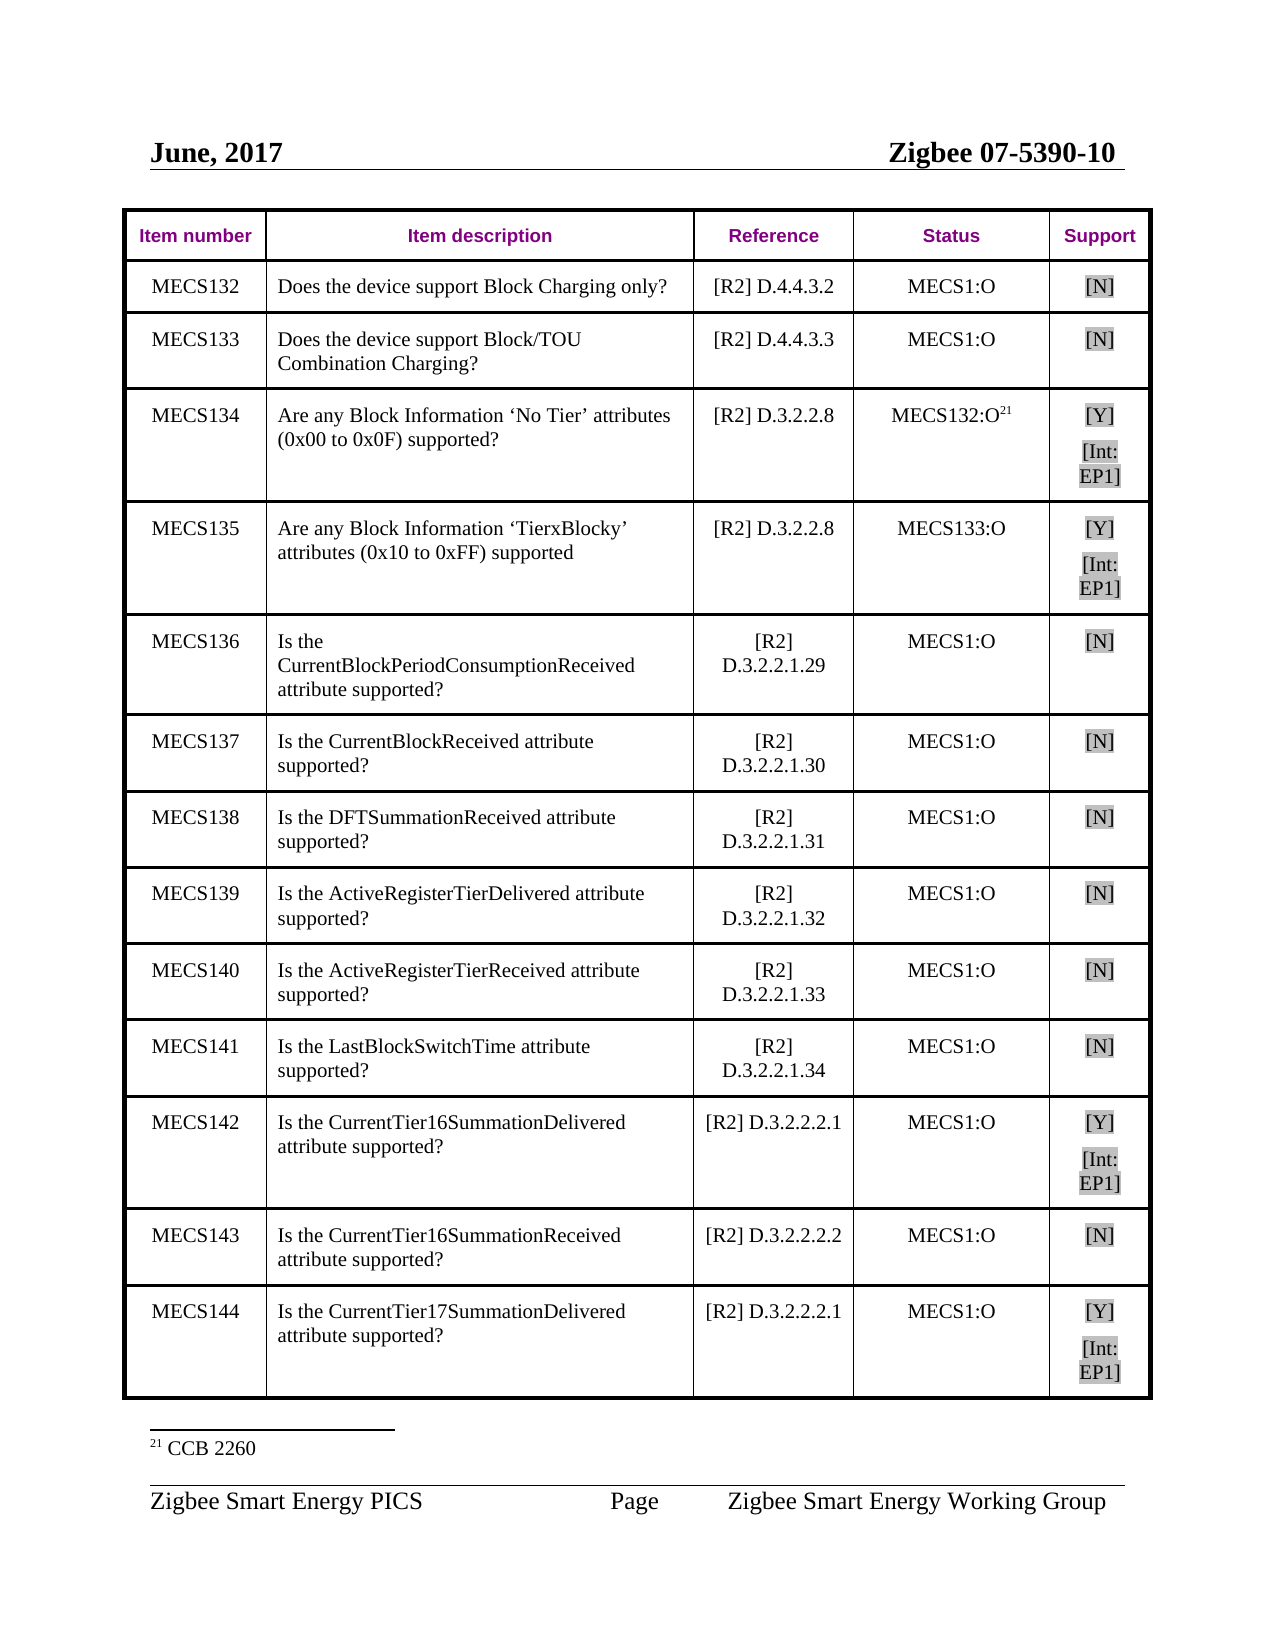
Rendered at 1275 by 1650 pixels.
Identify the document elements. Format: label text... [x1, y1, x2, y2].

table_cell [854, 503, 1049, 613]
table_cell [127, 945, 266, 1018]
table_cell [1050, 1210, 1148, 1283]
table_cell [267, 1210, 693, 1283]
table_header Item description [267, 212, 693, 259]
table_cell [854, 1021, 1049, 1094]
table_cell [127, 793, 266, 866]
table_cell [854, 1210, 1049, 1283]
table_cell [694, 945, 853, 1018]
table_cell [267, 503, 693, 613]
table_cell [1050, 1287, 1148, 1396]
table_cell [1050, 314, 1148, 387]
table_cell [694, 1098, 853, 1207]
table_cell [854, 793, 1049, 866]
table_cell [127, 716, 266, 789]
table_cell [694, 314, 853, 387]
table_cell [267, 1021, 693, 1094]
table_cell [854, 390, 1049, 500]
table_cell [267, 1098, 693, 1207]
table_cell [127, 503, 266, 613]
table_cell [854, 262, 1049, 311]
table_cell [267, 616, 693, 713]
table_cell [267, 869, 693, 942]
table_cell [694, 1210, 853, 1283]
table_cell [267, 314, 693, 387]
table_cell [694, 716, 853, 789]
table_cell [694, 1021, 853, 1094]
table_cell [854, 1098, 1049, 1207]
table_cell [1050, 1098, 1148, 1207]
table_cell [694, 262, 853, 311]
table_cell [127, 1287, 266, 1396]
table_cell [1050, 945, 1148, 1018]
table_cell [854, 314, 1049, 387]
table_header Item number [127, 212, 265, 259]
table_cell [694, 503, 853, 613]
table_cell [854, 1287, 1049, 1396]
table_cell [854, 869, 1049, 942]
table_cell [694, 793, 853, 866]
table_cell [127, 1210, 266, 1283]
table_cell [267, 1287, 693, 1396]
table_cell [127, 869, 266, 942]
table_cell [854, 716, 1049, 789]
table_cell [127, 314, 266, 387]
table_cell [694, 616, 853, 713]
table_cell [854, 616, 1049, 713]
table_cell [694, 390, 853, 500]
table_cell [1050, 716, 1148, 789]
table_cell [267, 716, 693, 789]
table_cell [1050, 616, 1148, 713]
table_header Support [1050, 212, 1148, 259]
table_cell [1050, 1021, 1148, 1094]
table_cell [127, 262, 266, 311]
table_header Reference [695, 212, 853, 259]
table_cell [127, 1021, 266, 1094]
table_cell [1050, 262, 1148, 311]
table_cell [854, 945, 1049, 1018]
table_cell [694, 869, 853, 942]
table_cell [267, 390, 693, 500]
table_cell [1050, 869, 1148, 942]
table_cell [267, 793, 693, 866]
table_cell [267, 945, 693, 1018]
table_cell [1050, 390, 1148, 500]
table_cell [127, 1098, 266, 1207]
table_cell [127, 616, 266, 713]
table_header Status [854, 212, 1049, 259]
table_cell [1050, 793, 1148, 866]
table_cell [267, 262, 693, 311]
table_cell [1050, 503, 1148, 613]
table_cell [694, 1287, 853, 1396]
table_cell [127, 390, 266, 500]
